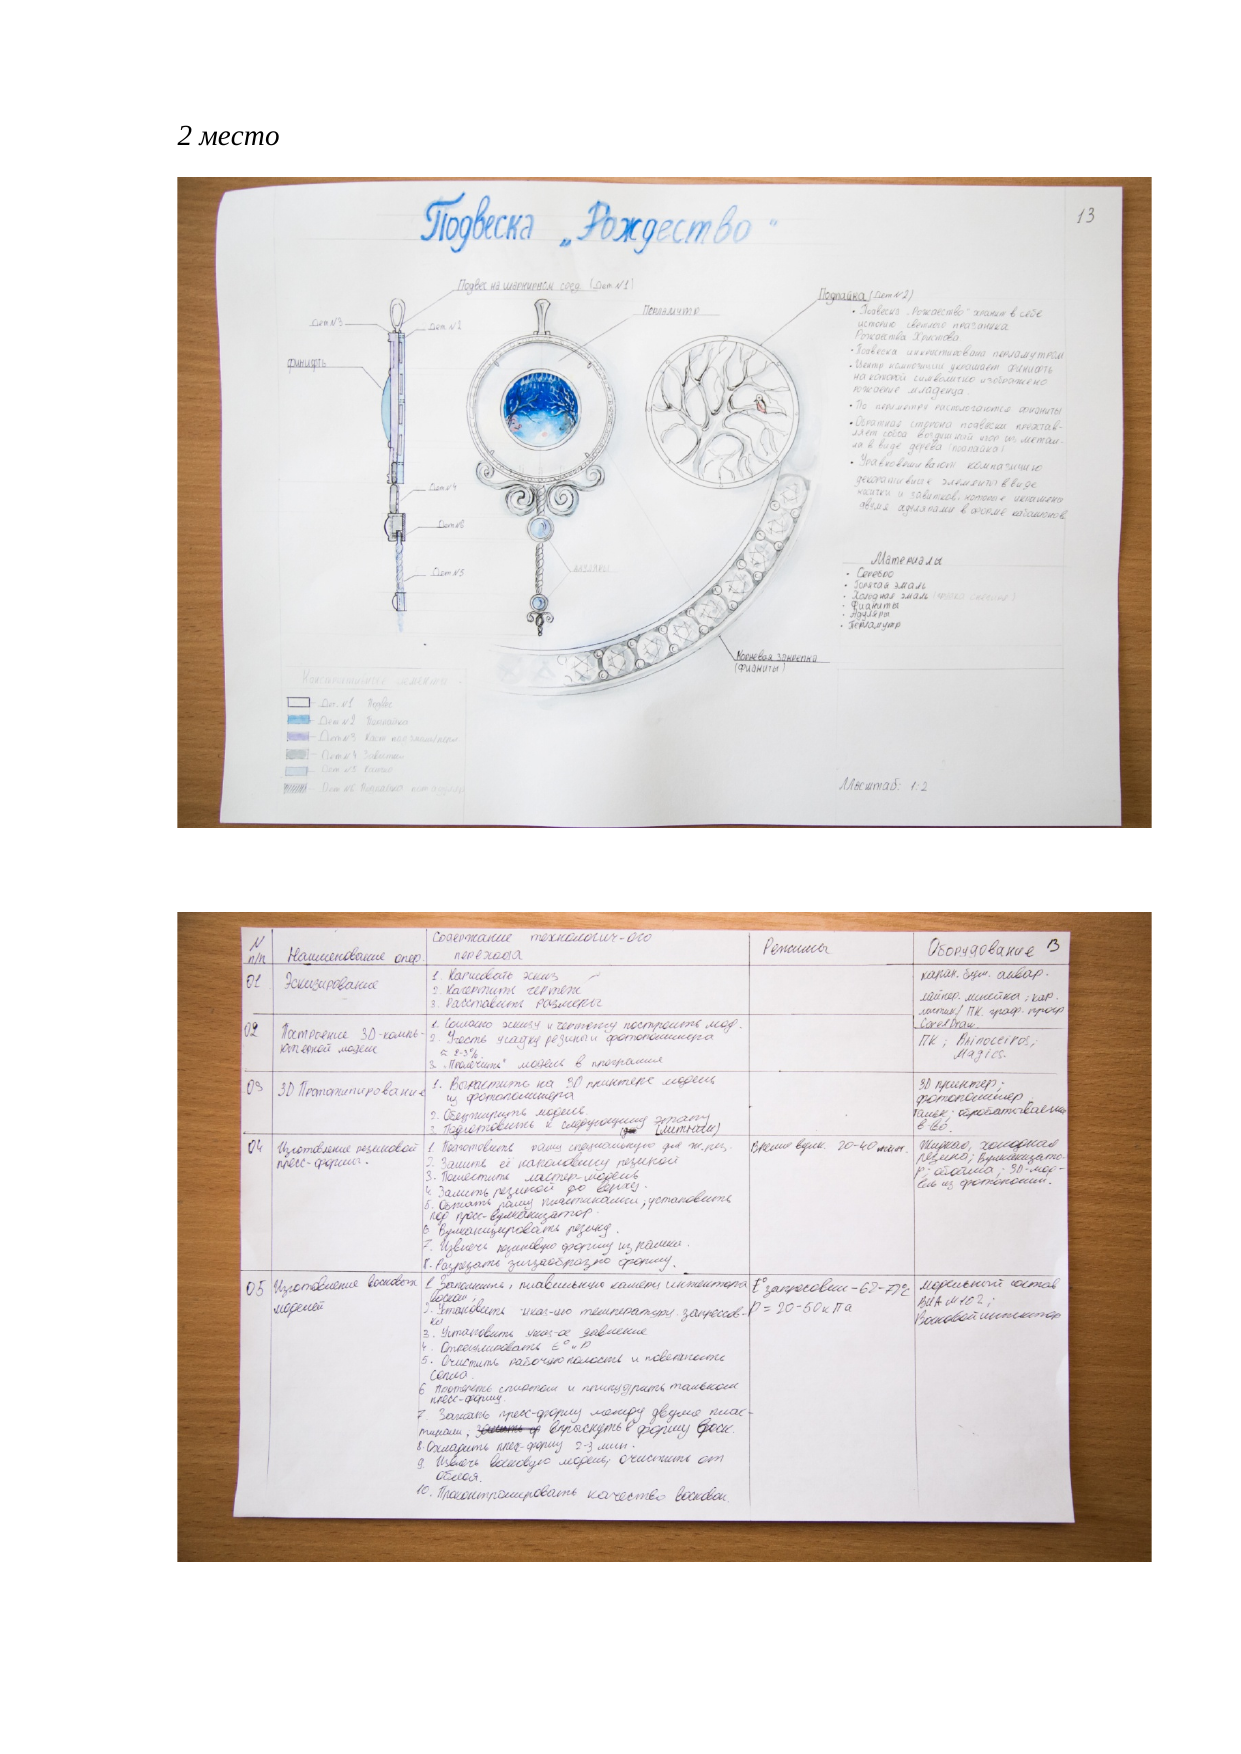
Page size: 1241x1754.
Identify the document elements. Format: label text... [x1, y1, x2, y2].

picture [177, 912, 1152, 1562]
picture [177, 177, 1152, 828]
text 2 место [177, 118, 1152, 152]
